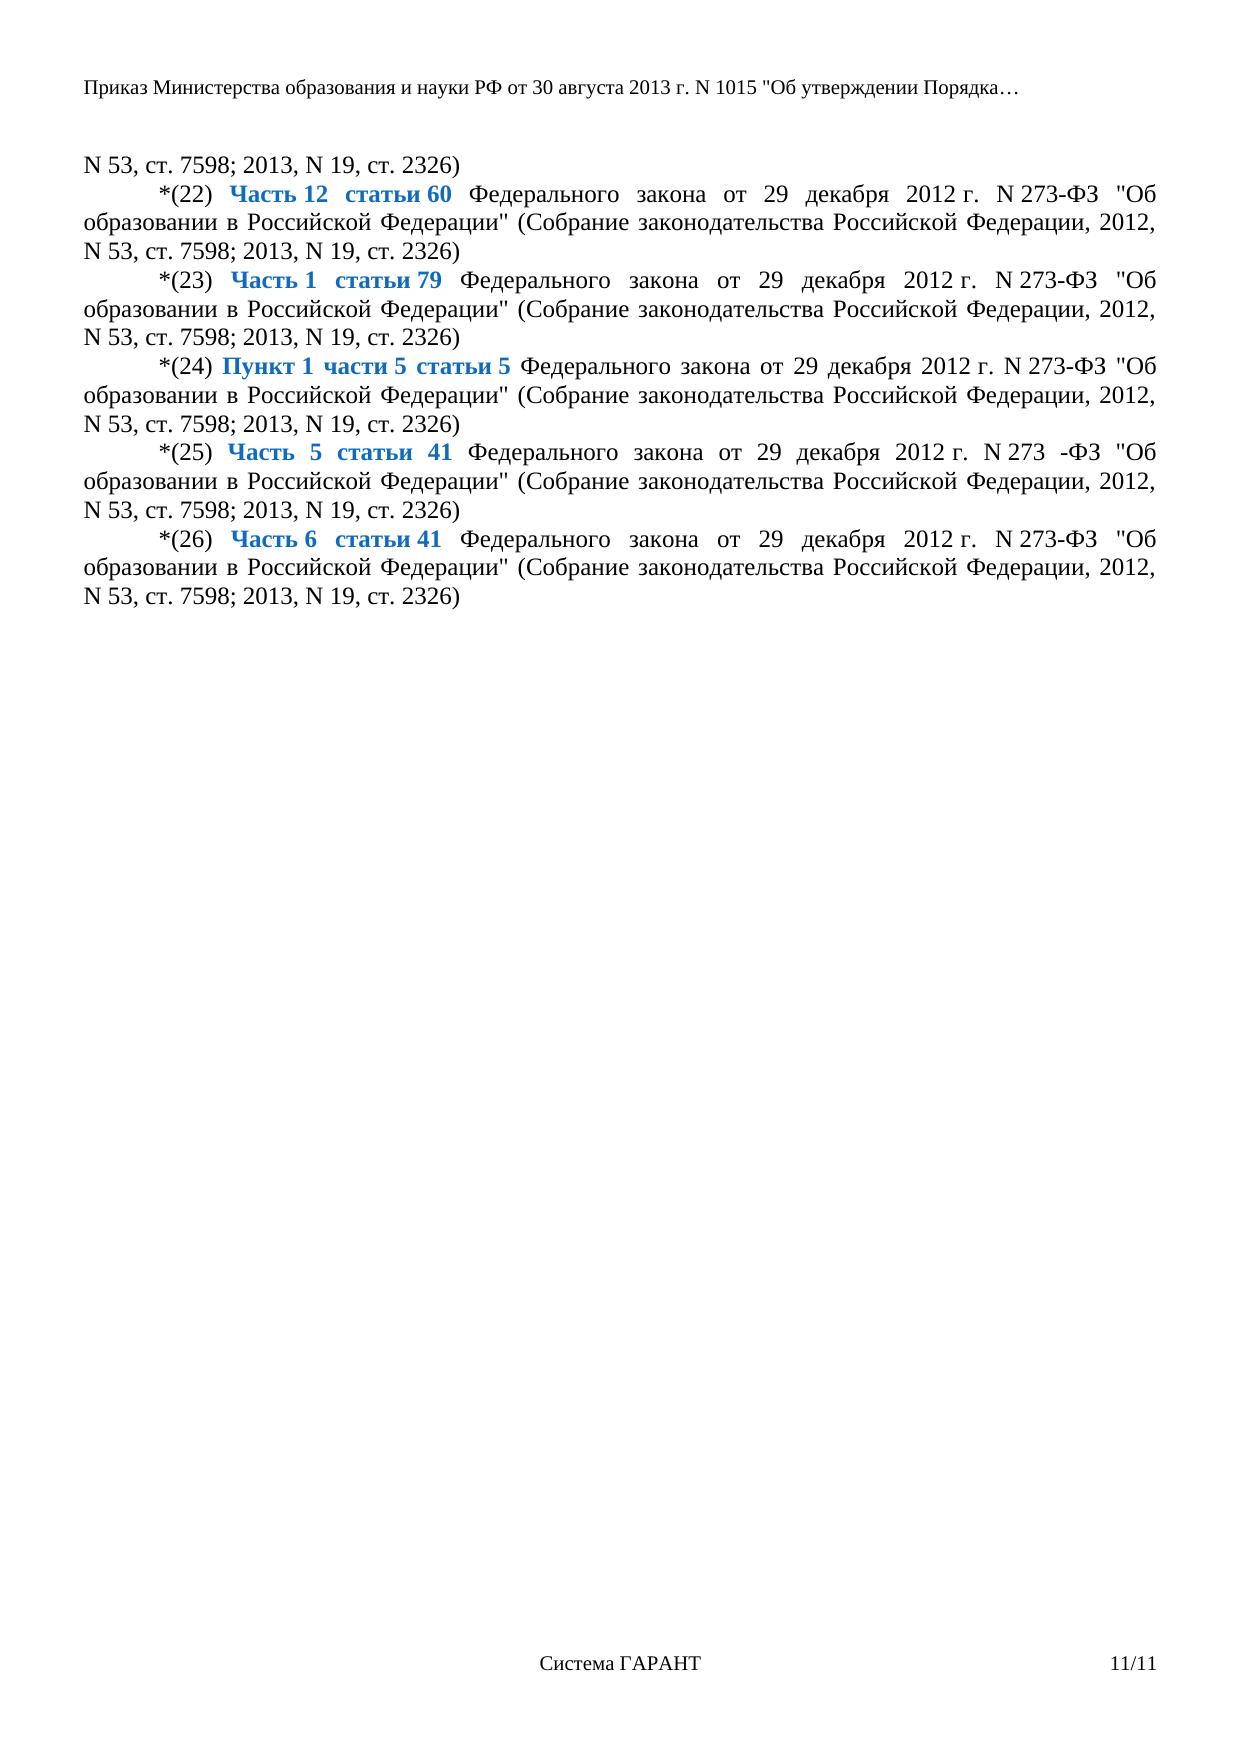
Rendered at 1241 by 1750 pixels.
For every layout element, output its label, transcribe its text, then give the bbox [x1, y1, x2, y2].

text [83, 150, 1157, 179]
text *(24) Пункт 1 части 5 статьи 5 Федерального закона от 29 декабря 2012 г. N 273-ФЗ "Об образовании в Российской Федерации" (Собрание законодательства Российской Федерации, 2012, N 53, ст. 7598; 2013, N 19, ст. 2326) [83, 351, 1157, 437]
text *(22) Часть 12 статьи 60 Федерального закона от 29 декабря 2012 г. N 273-ФЗ "Об образовании в Российской Федерации" (Собрание законодательства Российской Федерации, 2012, N 53, ст. 7598; 2013, N 19, ст. 2326) [83, 179, 1157, 265]
text *(23) Часть 1 статьи 79 Федерального закона от 29 декабря 2012 г. N 273-ФЗ "Об образовании в Российской Федерации" (Собрание законодательства Российской Федерации, 2012, N 53, ст. 7598; 2013, N 19, ст. 2326) [83, 265, 1157, 351]
text *(26) Часть 6 статьи 41 Федерального закона от 29 декабря 2012 г. N 273-ФЗ "Об образовании в Российской Федерации" (Собрание законодательства Российской Федерации, 2012, N 53, ст. 7598; 2013, N 19, ст. 2326) [83, 524, 1157, 610]
text *(25) Часть 5 статьи 41 Федерального закона от 29 декабря 2012 г. N 273 -ФЗ "Об образовании в Российской Федерации" (Собрание законодательства Российской Федерации, 2012, N 53, ст. 7598; 2013, N 19, ст. 2326) [83, 437, 1157, 524]
